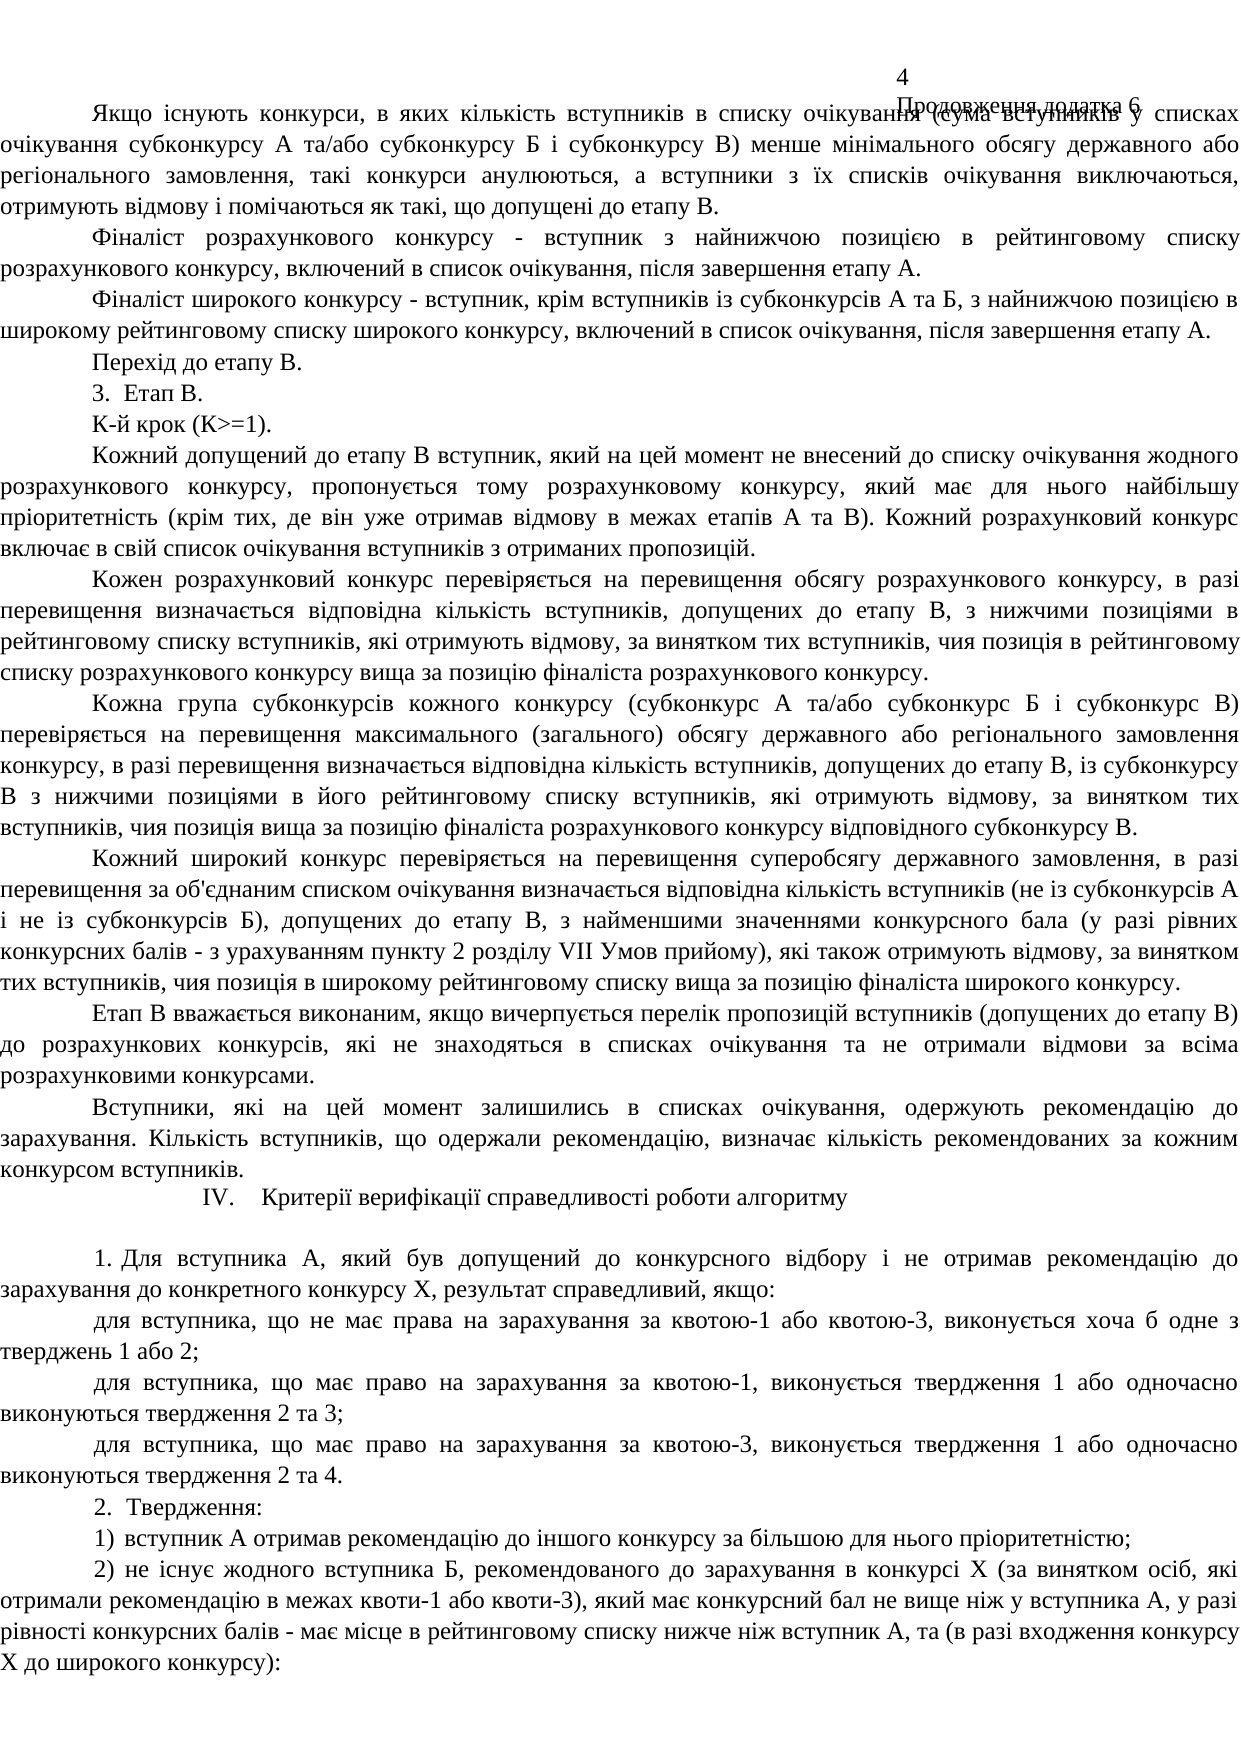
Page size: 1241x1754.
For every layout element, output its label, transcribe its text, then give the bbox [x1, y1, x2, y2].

list Твердження: [0, 1490, 1240, 1521]
text К-й крок (К>=1). [0, 407, 1240, 438]
text Кожний широкий конкурс перевіряється на перевищення суперобсягу державного замовлення, в разі перевищення за об'єднаним списком очікування визначається відповідна кількість вступників (не із субконкурсів А і не із субконкурсів Б), допущених до етапу В, з найменшими значеннями конкурсного бала (у разі рівних конкурсних балів - з урахуванням пункту 2 розділу VII Умов прийому), які також отримують відмову, за винятком тих вступників, чия позиція в широкому рейтинговому списку вища за позицію фіналіста широкого конкурсу. [0, 842, 1240, 997]
text Вступники, які на цей момент залишились в списках очікування, одержують рекомендацію до зарахування. Кількість вступників, що одержали рекомендацію, визначає кількість рекомендованих за кожним конкурсом вступників. [0, 1090, 1240, 1183]
text Кожна група субконкурсів кожного конкурсу (субконкурс А та/або субконкурс Б і субконкурс В) перевіряється на перевищення максимального (загального) обсягу державного або регіонального замовлення конкурсу, в разі перевищення визначається відповідна кількість вступників, допущених до етапу В, із субконкурсу В з нижчими позиціями в його рейтинговому списку вступників, які отримують відмову, за винятком тих вступників, чия позиція вища за позицію фіналіста розрахункового конкурсу відповідного субконкурсу В. [0, 687, 1240, 842]
list Для вступника А, який був допущений до конкурсного відбору і не отримав рекомендацію до зарахування до конкретного конкурсу X, результат справедливий, якщо: [0, 1242, 1240, 1304]
list не існує жодного вступника Б, рекомендованого до зарахування в конкурсі X (за винятком осіб, які отримали рекомендацію в межах квоти-1 або квоти-3), який має конкурсний бал не вище ніж у вступника А, у разі рівності конкурсних балів - має місце в рейтинговому списку нижче ніж вступник А, та (в разі входження конкурсу X до широкого конкурсу): [0, 1552, 1240, 1676]
text Фіналіст широкого конкурсу - вступник, крім вступників із субконкурсів А та Б, з найнижчою позицією в широкому рейтинговому списку широкого конкурсу, включений в список очікування, після завершення етапу А. [0, 283, 1240, 345]
list вступник А отримав рекомендацію до іншого конкурсу за більшою для нього пріоритетністю; [0, 1521, 1240, 1552]
text Кожен розрахунковий конкурс перевіряється на перевищення обсягу розрахункового конкурсу, в разі перевищення визначається відповідна кількість вступників, допущених до етапу В, з нижчими позиціями в рейтинговому списку вступників, які отримують відмову, за винятком тих вступників, чия позиція в рейтинговому списку розрахункового конкурсу вища за позицію фіналіста розрахункового конкурсу. [0, 562, 1240, 687]
text Кожний допущений до етапу В вступник, який на цей момент не внесений до списку очікування жодного розрахункового конкурсу, пропонується тому розрахунковому конкурсу, який має для нього найбільшу пріоритетність (крім тих, де він уже отримав відмову в межах етапів А та В). Кожний розрахунковий конкурс включає в свій список очікування вступників з отриманих пропозицій. [0, 438, 1240, 562]
text Фіналіст розрахункового конкурсу - вступник з найнижчою позицією в рейтинговому списку розрахункового конкурсу, включений в список очікування, після завершення етапу А. [0, 221, 1240, 283]
text Перехід до етапу В. [0, 345, 1240, 376]
text Етап В вважається виконаним, якщо вичерпується перелік пропозицій вступників (допущених до етапу В) до розрахункових конкурсів, які не знаходяться в списках очікування та не отримали відмови за всіма розрахунковими конкурсами. [0, 997, 1240, 1090]
text для вступника, що має право на зарахування за квотою-1, виконується твердження 1 або одночасно виконуються твердження 2 та 3; [0, 1366, 1240, 1428]
list Критерії верифікації справедливості роботи алгоритму [202, 1183, 1240, 1211]
text Якщо існують конкурси, в яких кількість вступників в списку очікування (сума вступників у списках очікування субконкурсу А та/або субконкурсу Б і субконкурсу В) менше мінімального обсягу державного або регіонального замовлення, такі конкурси анулюються, а вступники з їх списків очікування виключаються, отримують відмову і помічаються як такі, що допущені до етапу В. [0, 97, 1240, 221]
text для вступника, що не має права на зарахування за квотою-1 або квотою-3, виконується хоча б одне з тверджень 1 або 2; [0, 1304, 1240, 1366]
list Етап В. [0, 376, 1240, 407]
text для вступника, що має право на зарахування за квотою-3, виконується твердження 1 або одночасно виконуються твердження 2 та 4. [0, 1428, 1240, 1490]
